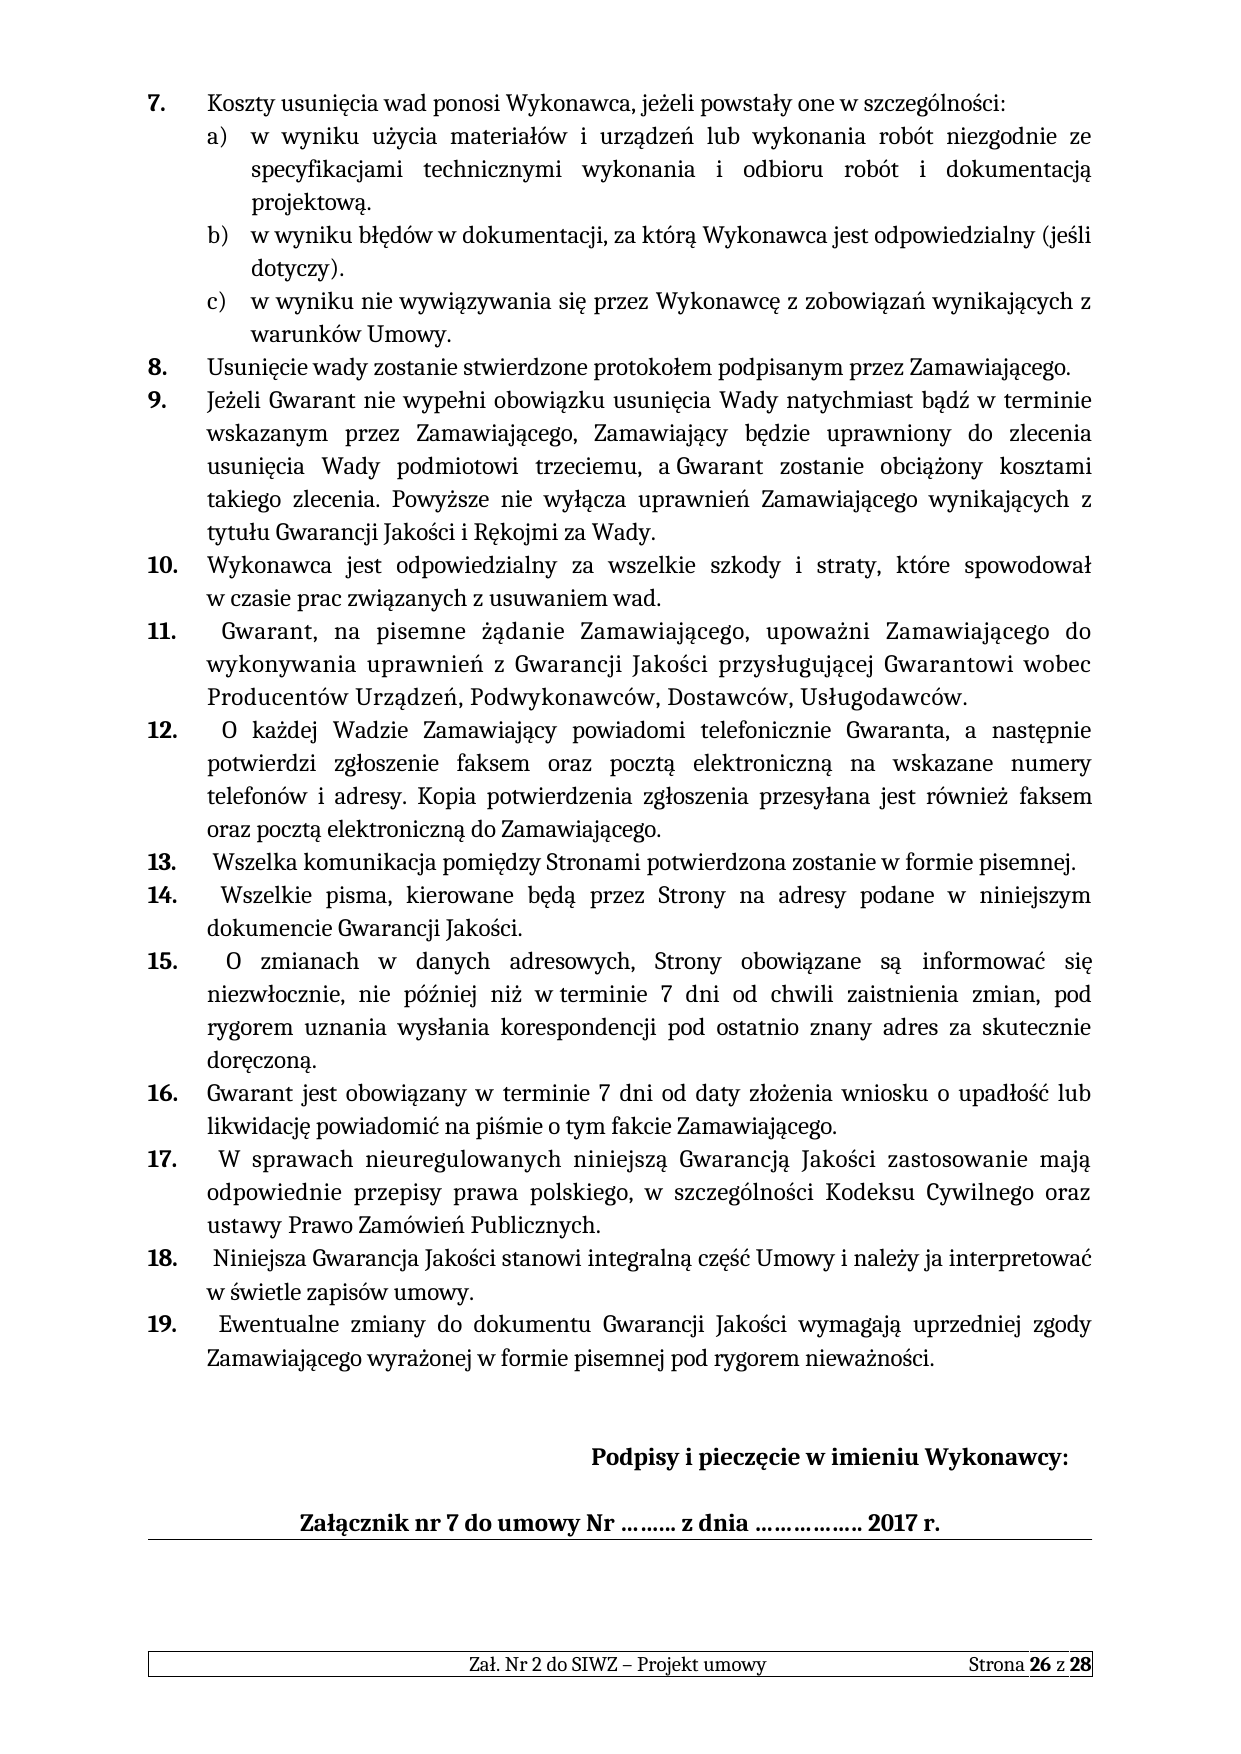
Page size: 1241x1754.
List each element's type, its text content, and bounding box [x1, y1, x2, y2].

list Ewentualne zmiany do dokumentu Gwarancji Jakości wymagają uprzedniej zgody Zamawiającego wyrażonej w formie pisemnej pod rygorem nieważności. [148, 1310, 1092, 1372]
text Załącznik nr 7 do umowy Nr ……... z dnia …………….. 2017 r. [148, 1508, 1092, 1539]
list w wyniku błędów w dokumentacji, za którą Wykonawca jest odpowiedzialny (jeśli dotyczy). [207, 221, 1092, 282]
list Wszelkie pisma, kierowane będą przez Strony na adresy podane w niniejszym dokumencie Gwarancji Jakości. [148, 881, 1092, 943]
list Niniejsza Gwarancja Jakości stanowi integralną część Umowy i należy ja interpretować w świetle zapisów umowy. [148, 1244, 1092, 1306]
list w wyniku nie wywiązywania się przez Wykonawcę z zobowiązań wynikających z warunków Umowy. [207, 287, 1092, 348]
list O zmianach w danych adresowych, Strony obowiązane są informować się niezwłocznie, nie później niż w terminie 7 dni od chwili zaistnienia zmian, pod rygorem uznania wysłania korespondencji pod ostatnio znany adres za skutecznie doręczoną. [148, 947, 1092, 1075]
list O każdej Wadzie Zamawiający powiadomi telefonicznie Gwaranta, a następnie potwierdzi zgłoszenie faksem oraz pocztą elektroniczną na wskazane numery telefonów i adresy. Kopia potwierdzenia zgłoszenia przesyłana jest również faksem oraz pocztą elektroniczną do Zamawiającego. [148, 716, 1092, 844]
list Jeżeli Gwarant nie wypełni obowiązku usunięcia Wady natychmiast bądź w terminie wskazanym przez Zamawiającego, Zamawiający będzie uprawniony do zlecenia usunięcia Wady podmiotowi trzeciemu, a Gwarant zostanie obciążony kosztami takiego zlecenia. Powyższe nie wyłącza uprawnień Zamawiającego wynikających z tytułu Gwarancji Jakości i Rękojmi za Wady. [148, 386, 1092, 547]
text Podpisy i pieczęcie w imieniu Wykonawcy: [591, 1442, 1092, 1471]
list Gwarant jest obowiązany w terminie 7 dni od daty złożenia wniosku o upadłość lub likwidację powiadomić na piśmie o tym fakcie Zamawiającego. [148, 1079, 1092, 1141]
list Gwarant, na pisemne żądanie Zamawiającego, upoważni Zamawiającego do wykonywania uprawnień z Gwarancji Jakości przysługującej Gwarantowi wobec Producentów Urządzeń, Podwykonawców, Dostawców, Usługodawców. [148, 617, 1092, 712]
list Wszelka komunikacja pomiędzy Stronami potwierdzona zostanie w formie pisemnej. [148, 848, 1092, 877]
list Wykonawca jest odpowiedzialny za wszelkie szkody i straty, które spowodował w czasie prac związanych z usuwaniem wad. [148, 551, 1092, 613]
list W sprawach nieuregulowanych niniejszą Gwarancją Jakości zastosowanie mają odpowiednie przepisy prawa polskiego, w szczególności Kodeksu Cywilnego oraz ustawy Prawo Zamówień Publicznych. [148, 1145, 1092, 1240]
list Usunięcie wady zostanie stwierdzone protokołem podpisanym przez Zamawiającego. [148, 353, 1092, 382]
list w wyniku użycia materiałów i urządzeń lub wykonania robót niezgodnie ze specyfikacjami technicznymi wykonania i odbioru robót i dokumentacją projektową. [207, 122, 1092, 216]
list Koszty usunięcia wad ponosi Wykonawca, jeżeli powstały one w szczególności: [148, 89, 1092, 117]
